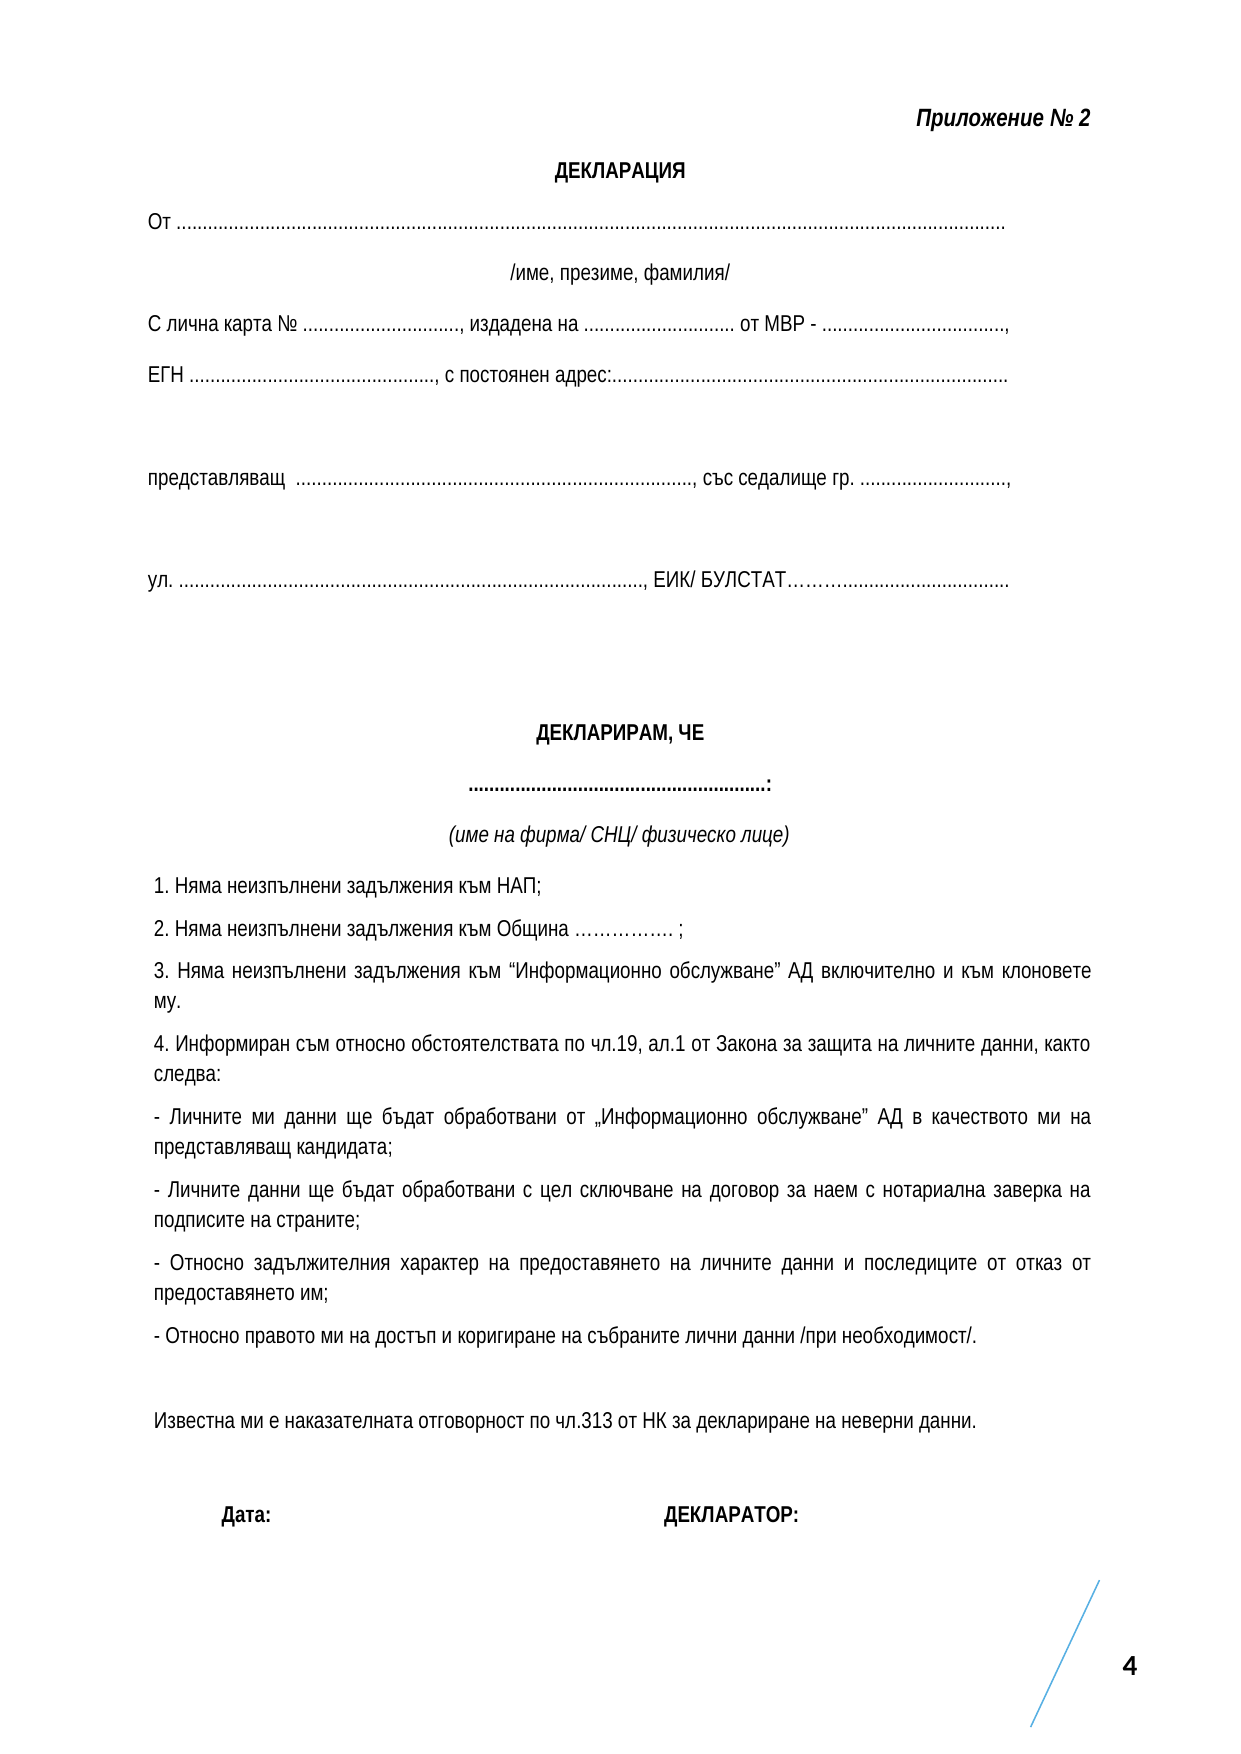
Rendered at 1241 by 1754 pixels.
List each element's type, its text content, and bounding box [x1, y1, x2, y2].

text - Личните ми данни ще бъдат обработвани от „Информационно обслужване” АД в качеството ми на представляващ кандидата; [154, 1103, 1092, 1159]
text С лична карта № .............................., издадена на ............................. от МВР - ..................................., [148, 310, 1092, 337]
text - Относно правото ми на достъп и коригиране на събраните лични данни /при необходимост/. [154, 1322, 1092, 1348]
text представляващ ............................................................................, със седалище гр. ............................, [148, 463, 1092, 490]
text ДЕКЛАРАЦИЯ [148, 157, 1092, 183]
text 2. Няма неизпълнени задължения към Община ……………. ; [154, 914, 1092, 941]
text 1. Няма неизпълнени задължения към НАП; [154, 872, 1092, 898]
text 3. Няма неизпълнени задължения към “Информационно обслужване” АД включително и към клоновете му. [154, 957, 1092, 1014]
text ДЕКЛАРИРАМ, ЧЕ [148, 719, 1092, 745]
text ЕГН ..............................................., с постоянен адрес:............................................................................ [148, 361, 1092, 388]
text - Относно задължителния характер на предоставянето на личните данни и последиците от отказ от предоставянето им; [154, 1249, 1092, 1305]
text - Личните данни ще бъдат обработвани с цел сключване на договор за наем с нотариална заверка на подписите на страните; [154, 1176, 1092, 1232]
text Дата: ДЕКЛАРАТОР: [148, 1501, 1092, 1527]
text Известна ми е наказателната отговорност по чл.313 от НК за деклариране на неверни данни. [154, 1407, 1092, 1433]
text 4. Информиран съм относно обстоятелствата по чл.19, ал.1 от Закона за защита на личните данни, както следва: [154, 1030, 1092, 1087]
text От ............................................................................................................................................................... [148, 208, 1092, 234]
text /име, презиме, фамилия/ [148, 259, 1092, 286]
text Приложение № 2 [148, 103, 1092, 132]
text .........................................................: [148, 770, 1092, 796]
text (име на фирма/ СНЦ/ физическо лице) [148, 821, 1092, 847]
text ул. ........................................................................................., ЕИК/ БУЛСТАТ………................................ [148, 566, 1092, 592]
